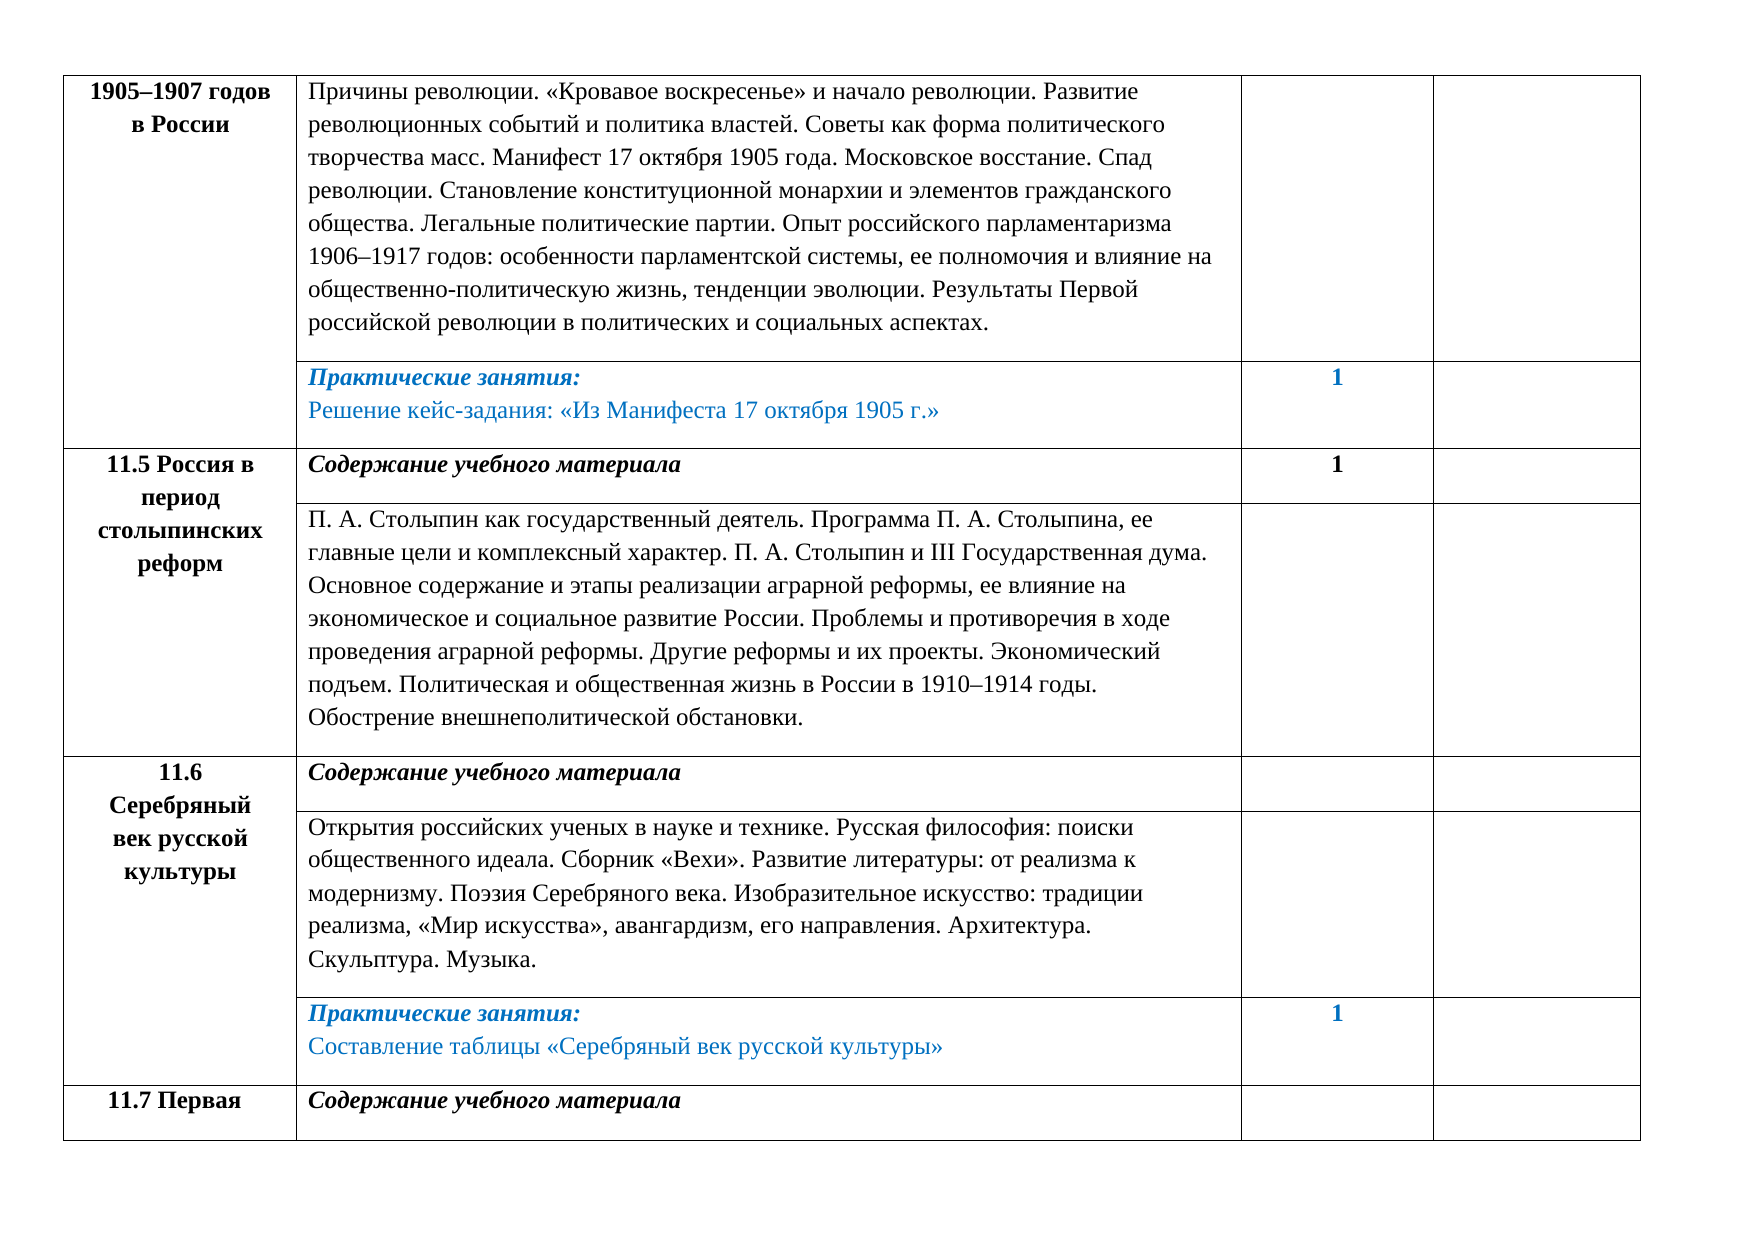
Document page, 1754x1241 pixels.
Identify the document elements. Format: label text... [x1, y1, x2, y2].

table_cell [1242, 76, 1433, 361]
table_cell [1242, 812, 1433, 997]
table_cell Содержание учебного материала [297, 757, 1241, 811]
table_cell Открытия российских ученых в науке и технике. Русская философия: поиски общественного идеала. Сборник «Вехи». Развитие литературы: от реализма к модернизму. Поэзия Серебряного века. Изобразительное искусство: традиции реализма, «Мир искусства», авангардизм, его направления. Архитектура. Скульптура. Музыка. [297, 812, 1241, 997]
table_cell 11.5 Россия в период столыпинских реформ [64, 449, 296, 756]
table_cell [1434, 362, 1640, 448]
table_cell Практические занятия: Составление таблицы «Серебряный век русской культуры» [297, 998, 1241, 1084]
table_cell 11.6 Серебряный век русской культуры [64, 757, 296, 1084]
table_cell Причины революции. «Кровавое воскресенье» и начало революции. Развитие революционных событий и политика властей. Советы как форма политического творчества масс. Манифест 17 октября 1905 года. Московское восстание. Спад революции. Становление конституционной монархии и элементов гражданского общества. Легальные политические партии. Опыт российского парламентаризма 1906–1917 годов: особенности парламентской системы, ее полномочия и влияние на общественно-политическую жизнь, тенденции эволюции. Результаты Первой российской революции в политических и социальных аспектах. [297, 76, 1241, 361]
table_cell 1 [1242, 449, 1433, 503]
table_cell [64, 76, 296, 448]
table_cell [1434, 757, 1640, 811]
table_cell П. А. Столыпин как государственный деятель. Программа П. А. Столыпина, ее главные цели и комплексный характер. П. А. Столыпин и III Государственная дума. Основное содержание и этапы реализации аграрной реформы, ее влияние на экономическое и социальное развитие России. Проблемы и противоречия в ходе проведения аграрной реформы. Другие реформы и их проекты. Экономический подъем. Политическая и общественная жизнь в России в 1910–1914 годы. Обострение внешнеполитической обстановки. [297, 504, 1241, 756]
table_cell [1434, 1086, 1640, 1139]
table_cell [64, 1086, 296, 1139]
table_cell Содержание учебного материала [297, 1086, 1241, 1139]
table_cell [1434, 998, 1640, 1084]
table_cell [1242, 757, 1433, 811]
table_cell 1 [1242, 362, 1433, 448]
table_cell [1242, 504, 1433, 756]
table_cell [1434, 812, 1640, 997]
table_cell [1434, 449, 1640, 503]
table_cell Содержание учебного материала [297, 449, 1241, 503]
table_cell [1434, 504, 1640, 756]
table_cell 1 [1242, 998, 1433, 1084]
table_cell Практические занятия: Решение кейс-задания: «Из Манифеста 17 октября 1905 г.» [297, 362, 1241, 448]
table_cell [1434, 76, 1640, 361]
table_cell [1242, 1086, 1433, 1139]
